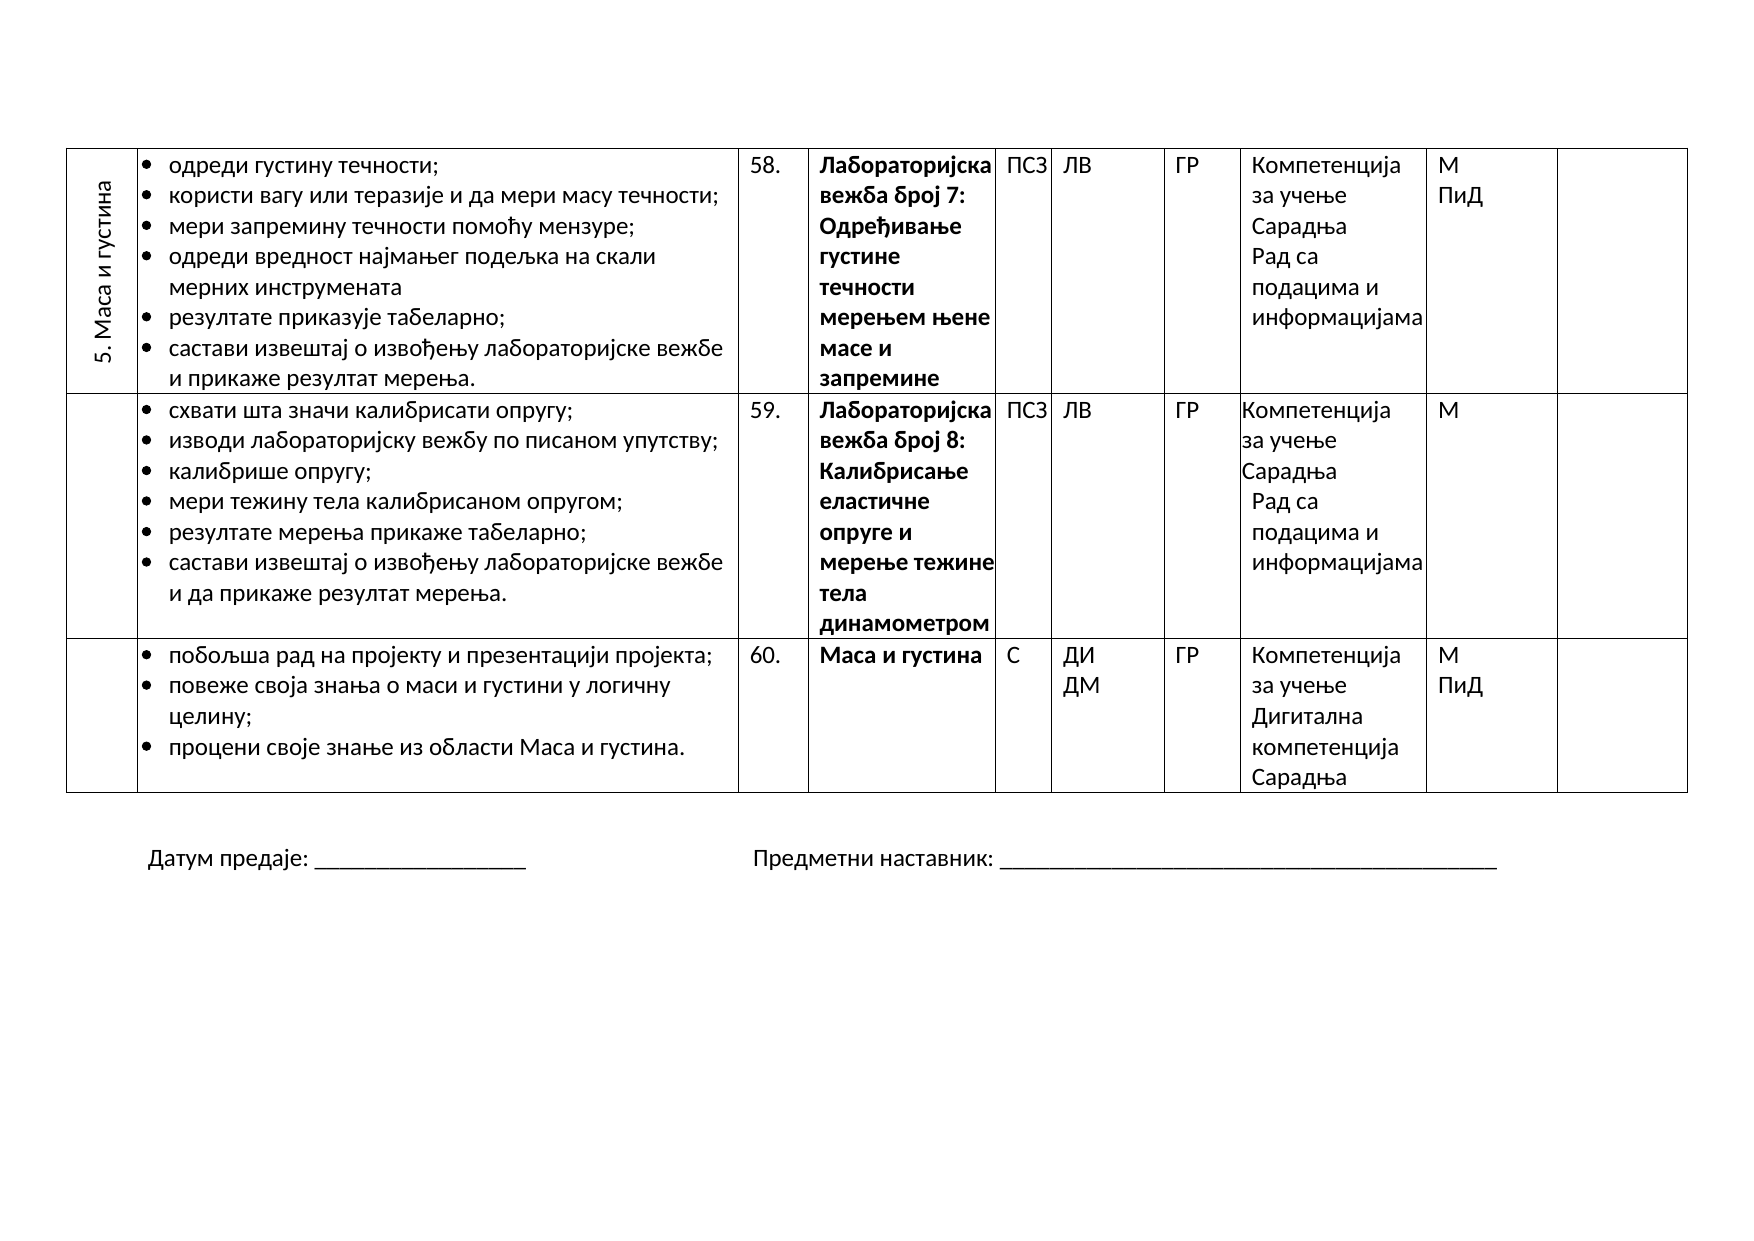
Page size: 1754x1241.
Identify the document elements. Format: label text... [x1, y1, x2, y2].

table_cell [1558, 149, 1687, 393]
table_cell Лабораторијска вежба број 8: Калибрисање еластичне опруге и мерење тежине тела динамометром [809, 394, 995, 638]
table_cell Компетенција за учење Сарадња Рад са подацима и информацијама [1241, 394, 1426, 638]
table_cell С [996, 639, 1051, 792]
table_cell М ПиД [1427, 149, 1557, 393]
table_cell М ПиД [1427, 639, 1557, 792]
table_cell Маса и густина [809, 639, 995, 792]
table_cell ГР [1165, 394, 1240, 638]
table_cell ПСЗ [996, 149, 1051, 393]
table_cell [1558, 394, 1687, 638]
table_cell ДИ ДМ [1052, 639, 1164, 792]
table_cell схвати шта значи калибрисати опругу; изводи лабораторијску вежбу по писаном упутству; калибрише опругу; мери тежину тела калибрисаном опругом; резултате мерења прикаже табеларно; састави извештај о извођењу лабораторијске вежбе и да прикаже резултат мерења. [138, 394, 738, 638]
table_cell одреди густину течности; користи вагу или теразије и да мери масу течности; мери запремину течности помоћу мензуре; одреди вредност најмањег подељка на скали мерних инструмената резултате приказује табеларно; састави извештај о извођењу лабораторијске вежбе и прикаже резултат мерења. [138, 149, 738, 393]
text Датум предаје: _________________ Предметни наставник: ________________________________________ [148, 842, 1606, 873]
table_cell Лабораторијска вежба број 7: Одређивање густине течности мерењем њене масе и запремине [809, 149, 995, 393]
table_cell ГР [1165, 639, 1240, 792]
table_cell 59. [739, 394, 808, 638]
table_cell [67, 394, 137, 638]
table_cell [1241, 149, 1426, 393]
table_cell ЛВ [1052, 394, 1164, 638]
table_cell ГР [1165, 149, 1240, 393]
table_cell 60. [739, 639, 808, 792]
table_cell [1558, 639, 1687, 792]
table_cell 58. [739, 149, 808, 393]
table_cell 5. Маса и густина [67, 149, 137, 393]
table_cell М [1427, 394, 1557, 638]
table_cell побољша рад на пројекту и презентацији пројекта; повеже своја знања о маси и густини у логичну целину; процени своје знање из области Маса и густина. [138, 639, 738, 792]
table_cell [67, 639, 137, 792]
table_cell ЛВ [1052, 149, 1164, 393]
table_cell Компетенција за учење Дигитална компетенција Сарадња [1241, 639, 1426, 792]
table_cell ПСЗ [996, 394, 1051, 638]
